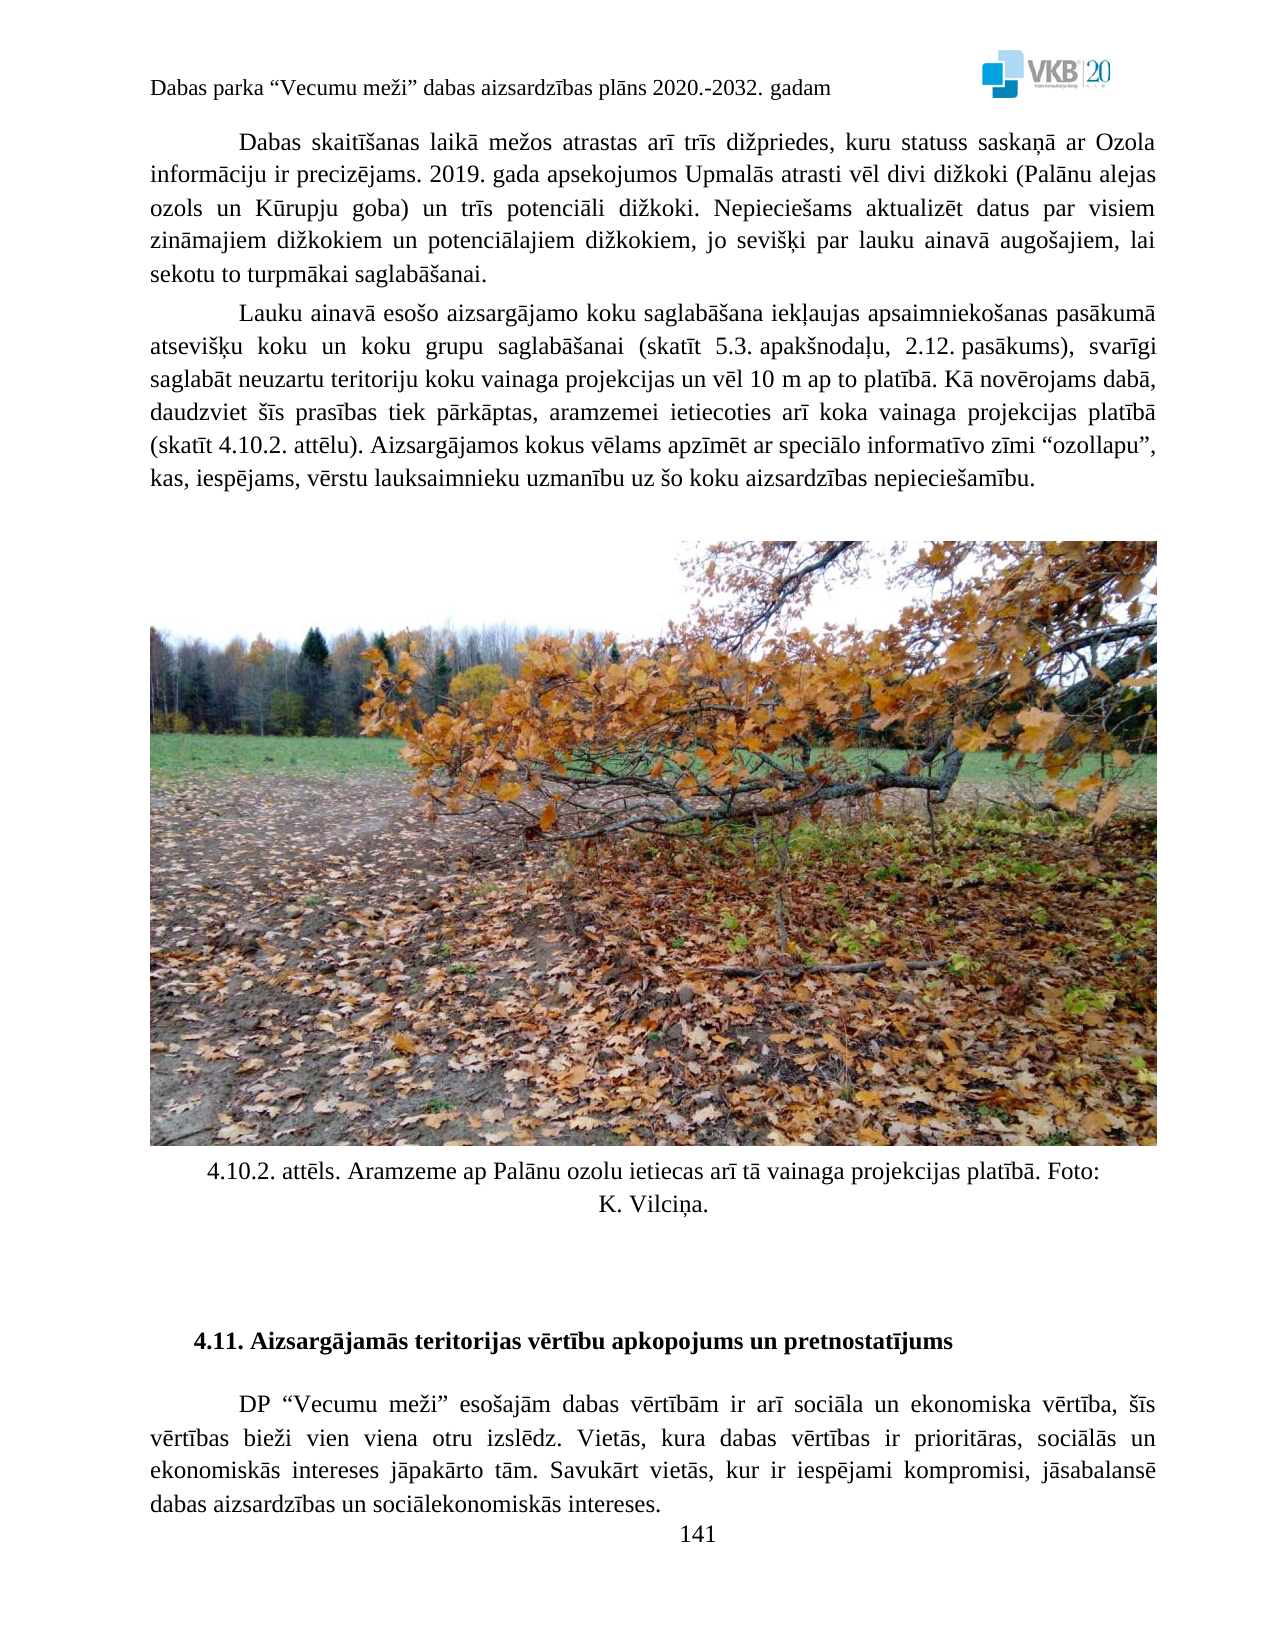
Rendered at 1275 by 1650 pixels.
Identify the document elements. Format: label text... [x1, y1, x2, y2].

text Dabas skaitīšanas laikā mežos atrastas arī trīs dižpriedes, kuru statuss saskaņā ar Ozola informāciju ir precizējams. 2019. gada apsekojumos Upmalās atrasti vēl divi dižkoki (Palānu alejas ozols un Kūrupju goba) un trīs potenciāli dižkoki. Nepieciešams aktualizēt datus par visiem zināmajiem dižkokiem un potenciālajiem dižkokiem, jo sevišķi par lauku ainavā augošajiem, lai sekotu to turpmākai saglabāšanai. [150, 127, 1157, 287]
list 4.11. Aizsargājamās teritorijas vērtību apkopojums un pretnostatījums [194, 1326, 1157, 1354]
picture [982, 50, 1111, 98]
text Lauku ainavā esošo aizsargājamo koku saglabāšana iekļaujas apsaimniekošanas pasākumā atsevišķu koku un koku grupu saglabāšanai (skatīt 5.3. apakšnodaļu, 2.12. pasākums), svarīgi saglabāt neuzartu teritoriju koku vainaga projekcijas un vēl 10 m ap to platībā. Kā novērojams dabā, daudzviet šīs prasības tiek pārkāptas, aramzemei ietiecoties arī koka vainaga projekcijas platībā (skatīt 4.10.2. attēlu). Aizsargājamos kokus vēlams apzīmēt ar speciālo informatīvo zīmi “ozollapu”, kas, iespējams, vērstu lauksaimnieku uzmanību uz šo koku aizsardzības nepieciešamību. [150, 298, 1157, 492]
picture [150, 541, 1157, 1146]
text DP “Vecumu meži” esošajām dabas vērtībām ir arī sociāla un ekonomiska vērtība, šīs vērtības bieži vien viena otru izslēdz. Vietās, kura dabas vērtības ir prioritāras, sociālās un ekonomiskās intereses jāpakārto tām. Savukārt vietās, kur ir iespējami kompromisi, jāsabalansē dabas aizsardzības un sociālekonomiskās intereses. [150, 1389, 1157, 1517]
text 4.10.2. attēls. Aramzeme ap Palānu ozolu ietiecas arī tā vainaga projekcijas platībā. Foto: K. Vilciņa. [150, 1156, 1157, 1218]
